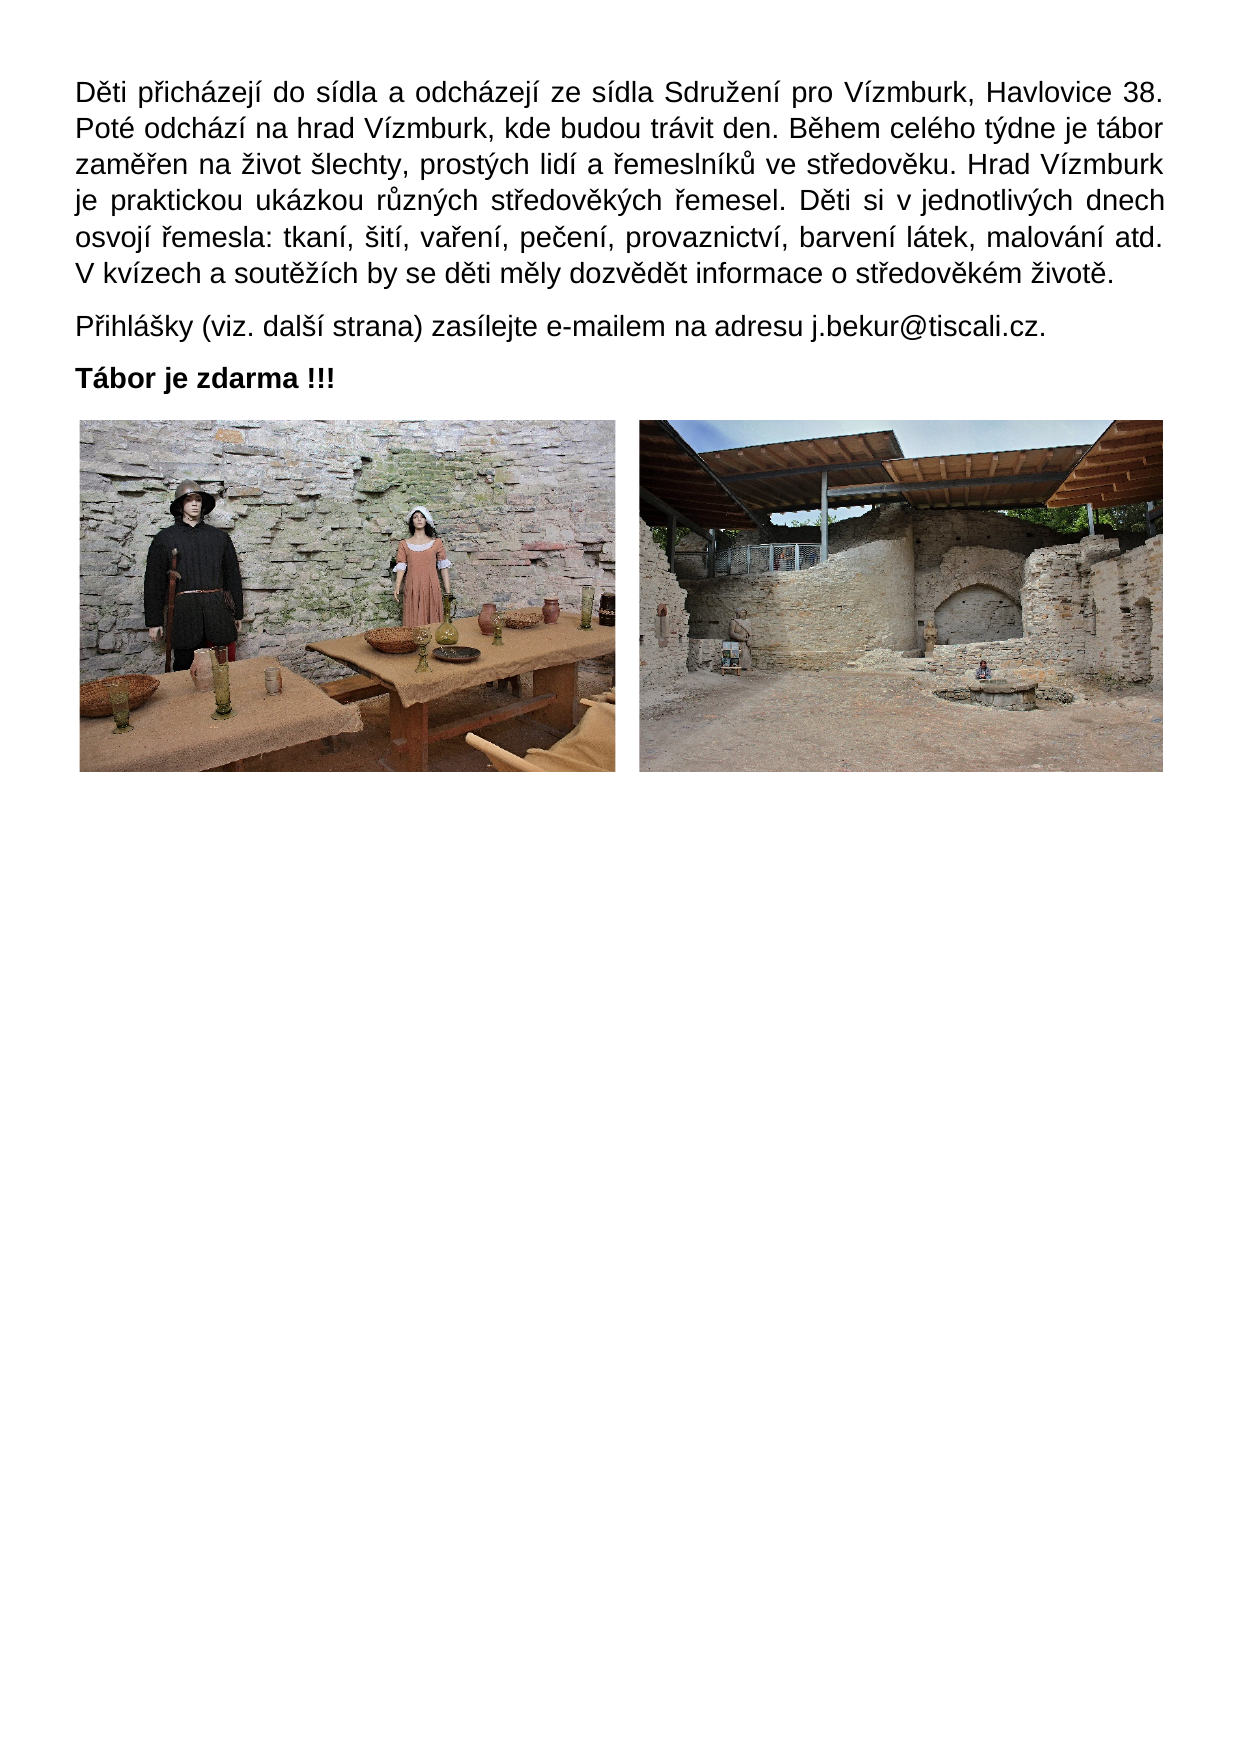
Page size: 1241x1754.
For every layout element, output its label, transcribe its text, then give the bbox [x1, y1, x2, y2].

text Tábor je zdarma !!! [75, 361, 1165, 395]
picture [637, 420, 1163, 770]
picture [78, 420, 615, 771]
text Přihlášky (viz. další strana) zasílejte e-mailem na adresu j.bekur@tiscali.cz. [75, 308, 1165, 342]
text Děti přicházejí do sídla a odcházejí ze sídla Sdružení pro Vízmburk, Havlovice 38. Poté odchází na hrad Vízmburk, kde budou trávit den. Během celého týdne je tábor zaměřen na život šlechty, prostých lidí a řemeslníků ve středověku. Hrad Vízmburk je praktickou ukázkou různých středověkých řemesel. Děti si v jednotlivých dnech osvojí řemesla: tkaní, šití, vaření, pečení, provaznictví, barvení látek, malování atd. V kvízech a soutěžích by se děti měly dozvědět informace o středověkém životě. [75, 75, 1165, 289]
